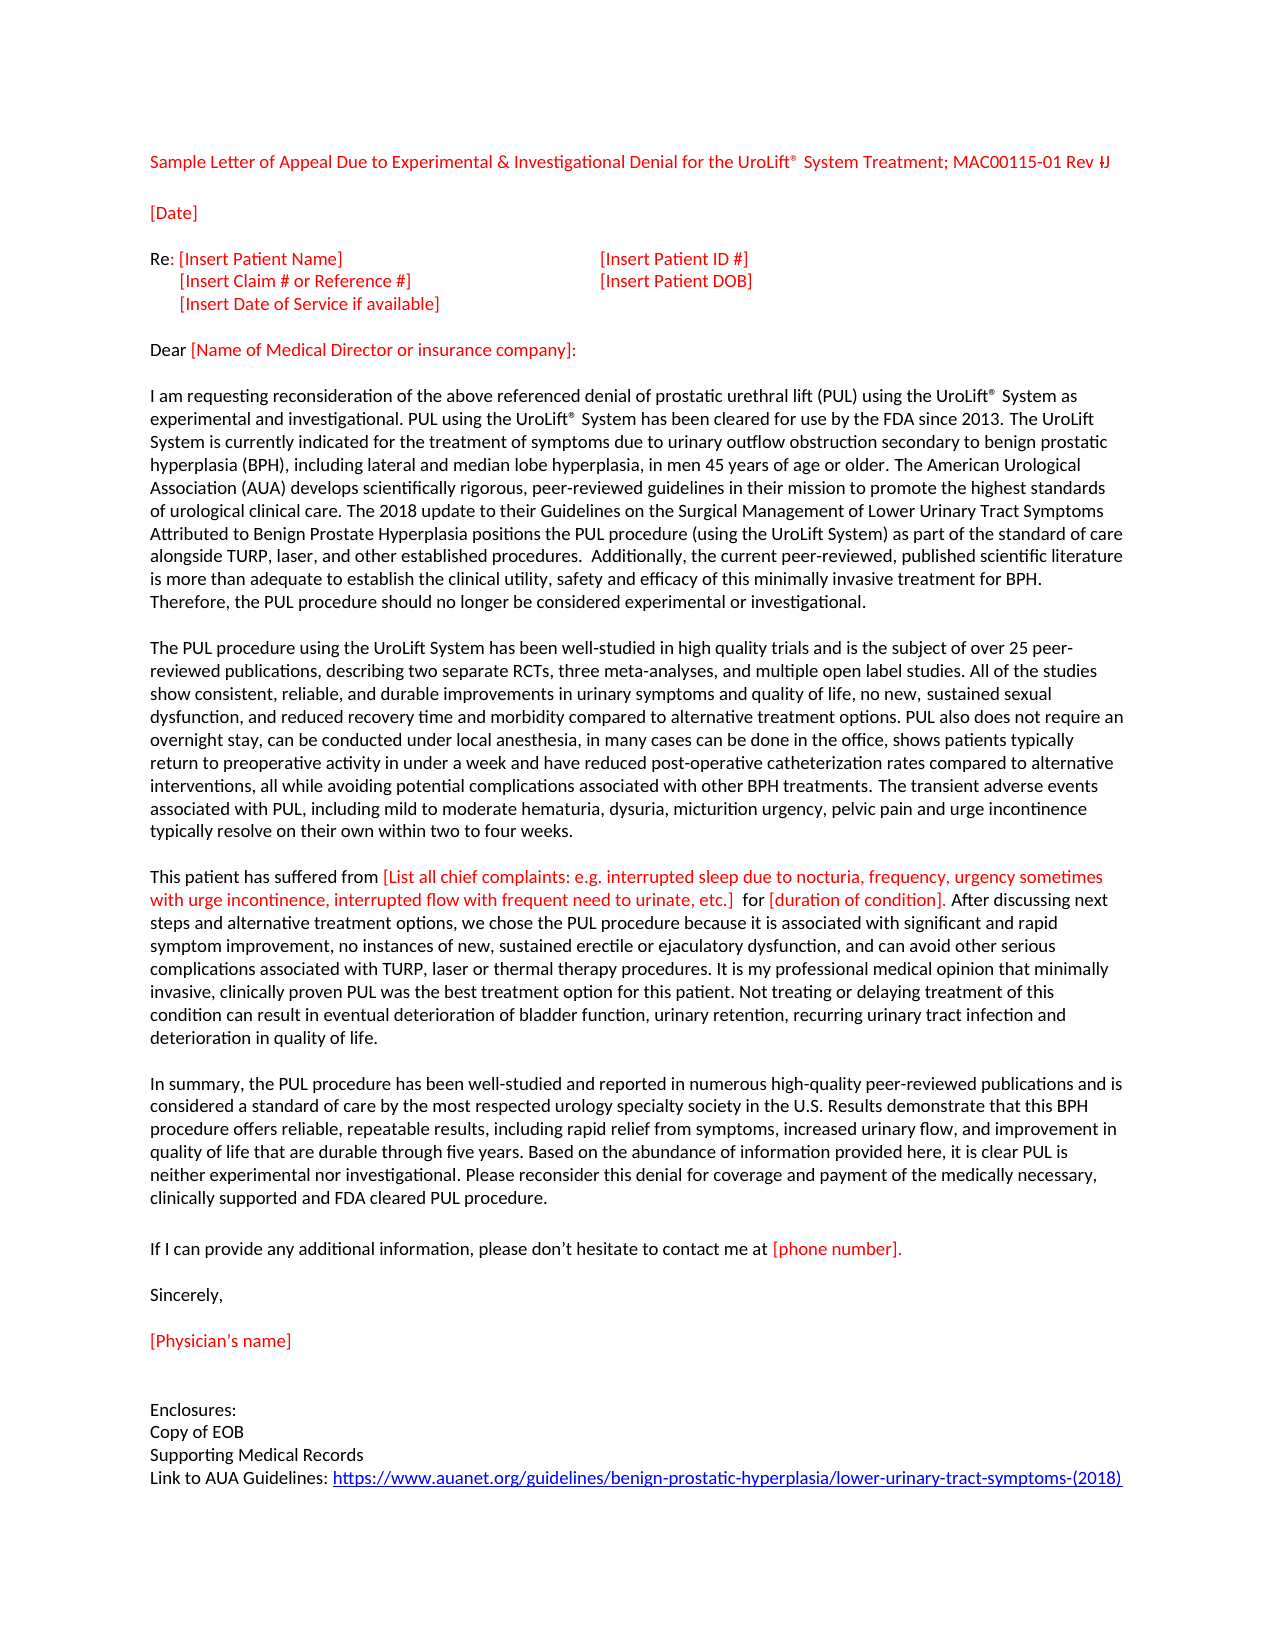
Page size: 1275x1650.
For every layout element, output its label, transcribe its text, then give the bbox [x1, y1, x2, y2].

text Copy of EOB [150, 1421, 1125, 1443]
text Sincerely, [150, 1283, 1125, 1306]
text Link to AUA Guidelines: https://www.auanet.org/guidelines/benign-prostatic-hyperplasia/lower-urinary-tract-symptoms-(2018) [150, 1466, 1125, 1489]
text This patient has suffered from [List all chief complaints: e.g. interrupted sleep due to nocturia, frequency, urgency sometimes with urge incontinence, interrupted flow with frequent need to urinate, etc.] for [duration of condition]. After discussing next steps and alternative treatment options, we chose the PUL procedure because it is associated with significant and rapid symptom improvement, no instances of new, sustained erectile or ejaculatory dysfunction, and can avoid other serious complications associated with TURP, laser or thermal therapy procedures. It is my professional medical opinion that minimally invasive, clinically proven PUL was the best treatment option for this patient. Not treating or delaying treatment of this condition can result in eventual deterioration of bladder function, urinary retention, recurring urinary tract infection and deterioration in quality of life. [150, 866, 1125, 1049]
text Enclosures: [150, 1398, 1125, 1421]
text Sample Letter of Appeal Due to Experimental & Investigational Denial for the UroLift® System Treatment; MAC00115-01 Rev IJ [150, 150, 1125, 173]
text [Insert Claim # or Reference #] [Insert Patient DOB] [150, 270, 1125, 293]
text [Physician’s name] [150, 1329, 1125, 1352]
text The PUL procedure using the UroLift System has been well-studied in high quality trials and is the subject of over 25 peer-reviewed publications, describing two separate RCTs, three meta-analyses, and multiple open label studies. All of the studies show consistent, reliable, and durable improvements in urinary symptoms and quality of life, no new, sustained sexual dysfunction, and reduced recovery time and morbidity compared to alternative treatment options. PUL also does not require an overnight stay, can be conducted under local anesthesia, in many cases can be done in the office, shows patients typically return to preoperative activity in under a week and have reduced post-operative catheterization rates compared to alternative interventions, all while avoiding potential complications associated with other BPH treatments. The transient adverse events associated with PUL, including mild to moderate hematuria, dysuria, micturition urgency, pelvic pain and urge incontinence typically resolve on their own within two to four weeks. [150, 636, 1125, 843]
text In summary, the PUL procedure has been well-studied and reported in numerous high-quality peer-reviewed publications and is considered a standard of care by the most respected urology specialty society in the U.S. Results demonstrate that this BPH procedure offers reliable, repeatable results, including rapid relief from symptoms, increased urinary flow, and improvement in quality of life that are durable through five years. Based on the abundance of information provided here, it is clear PUL is neither experimental nor investigational. Please reconsider this denial for coverage and payment of the medically necessary, clinically supported and FDA cleared PUL procedure. [150, 1072, 1125, 1209]
text [Date] [150, 201, 1125, 224]
text Supporting Medical Records [150, 1443, 1125, 1466]
text Dear [Name of Medical Director or insurance company]: [150, 338, 1125, 361]
text [Insert Date of Service if available] [150, 293, 1125, 316]
text I am requesting reconsideration of the above referenced denial of prostatic urethral lift (PUL) using the UroLift® System as experimental and investigational. PUL using the UroLift® System has been cleared for use by the FDA since 2013. The UroLift System is currently indicated for the treatment of symptoms due to urinary outflow obstruction secondary to benign prostatic hyperplasia (BPH), including lateral and median lobe hyperplasia, in men 45 years of age or older. The American Urological Association (AUA) develops scientifically rigorous, peer-reviewed guidelines in their mission to promote the highest standards of urological clinical care. The 2018 update to their Guidelines on the Surgical Management of Lower Urinary Tract Symptoms Attributed to Benign Prostate Hyperplasia positions the PUL procedure (using the UroLift System) as part of the standard of care alongside TURP, laser, and other established procedures. Additionally, the current peer-reviewed, published scientific literature is more than adequate to establish the clinical utility, safety and efficacy of this minimally invasive treatment for BPH. Therefore, the PUL procedure should no longer be considered experimental or investigational. [150, 384, 1125, 613]
text Re: [Insert Patient Name] [Insert Patient ID #] [150, 247, 1125, 270]
text If I can provide any additional information, please don’t hesitate to contact me at [phone number]. [150, 1237, 1125, 1260]
